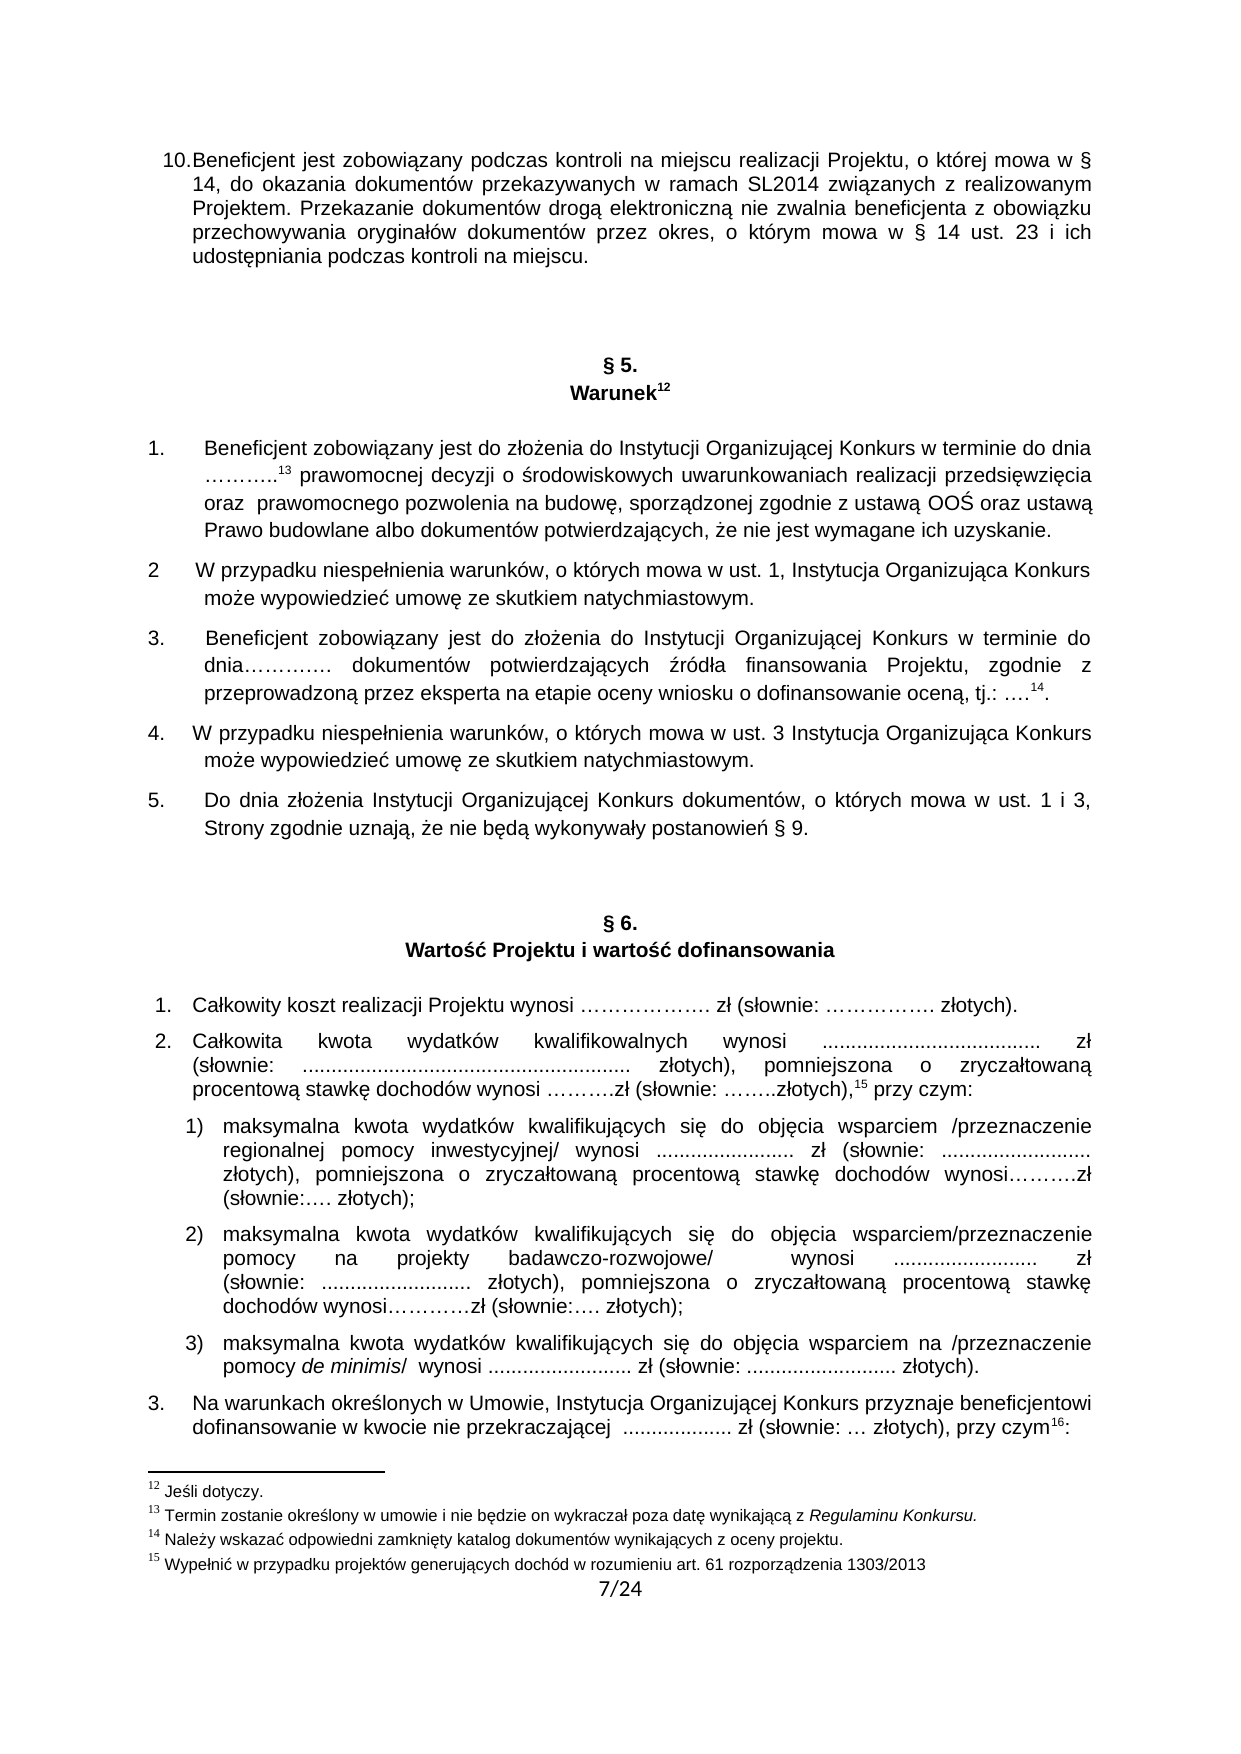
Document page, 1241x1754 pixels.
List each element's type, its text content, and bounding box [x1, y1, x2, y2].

text § 6. Wartość Projektu i wartość dofinansowania [148, 910, 1093, 962]
text 3. Beneficjent zobowiązany jest do złożenia do Instytucji Organizującej Konkurs w terminie do dnia……….… dokumentów potwierdzających źródła finansowania Projektu, zgodnie z przeprowadzoną przez eksperta na etapie oceny wniosku o dofinansowanie oceną, tj.: ….. [148, 625, 1093, 704]
list Na warunkach określonych w Umowie, Instytucja Organizującej Konkurs przyznaje beneficjentowi dofinansowanie w kwocie nie przekraczającej ................... zł (słownie: … złotych), przy czym: [148, 1391, 1093, 1439]
text § 5. [148, 353, 1093, 377]
text 1. Beneficjent zobowiązany jest do złożenia do Instytucji Organizującej Konkurs w terminie do dnia ……….. prawomocnej decyzji o środowiskowych uwarunkowaniach realizacji przedsięwzięcia oraz prawomocnego pozwolenia na budowę, sporządzonej zgodnie z ustawą OOŚ oraz ustawą Prawo budowlane albo dokumentów potwierdzających, że nie jest wymagane ich uzyskanie. [148, 435, 1093, 542]
text Warunek [148, 380, 1093, 404]
list maksymalna kwota wydatków kwalifikujących się do objęcia wsparciem na /przeznaczenie pomocy de minimis/ wynosi ......................... zł (słownie: .......................... złotych). [185, 1330, 1093, 1378]
list maksymalna kwota wydatków kwalifikujących się do objęcia wsparciem /przeznaczenie regionalnej pomocy inwestycyjnej/ wynosi ........................ zł (słownie: .......................... złotych), pomniejszona o zryczałtowaną procentową stawkę dochodów wynosi……….zł (słownie:…. złotych); [185, 1114, 1093, 1209]
text 2 W przypadku niespełnienia warunków, o których mowa w ust. 1, Instytucja Organizująca Konkurs może wypowiedzieć umowę ze skutkiem natychmiastowym. [148, 558, 1093, 609]
list Beneficjent jest zobowiązany podczas kontroli na miejscu realizacji Projektu, o której mowa w § 14, do okazania dokumentów przekazywanych w ramach SL2014 związanych z realizowanym Projektem. Przekazanie dokumentów drogą elektroniczną nie zwalnia beneficjenta z obowiązku przechowywania oryginałów dokumentów przez okres, o którym mowa w § 14 ust. 23 i ich udostępniania podczas kontroli na miejscu. [162, 148, 1093, 267]
text 4. W przypadku niespełnienia warunków, o których mowa w ust. 3 Instytucja Organizująca Konkurs może wypowiedzieć umowę ze skutkiem natychmiastowym. [148, 720, 1093, 772]
list Całkowita kwota wydatków kwalifikowalnych wynosi ...................................... zł (słownie: ......................................................... złotych), pomniejszona o zryczałtowaną procentową stawkę dochodów wynosi ……….zł (słownie: ……..złotych), przy czym: [154, 1029, 1093, 1101]
list Całkowity koszt realizacji Projektu wynosi ………………. zł (słownie: ……………. złotych). [154, 993, 1093, 1017]
list maksymalna kwota wydatków kwalifikujących się do objęcia wsparciem/przeznaczenie pomocy na projekty badawczo-rozwojowe/ wynosi ......................... zł (słownie: .......................... złotych), pomniejszona o zryczałtowaną procentową stawkę dochodów wynosi…………zł (słownie:…. złotych); [185, 1222, 1093, 1318]
text 5. Do dnia złożenia Instytucji Organizującej Konkurs dokumentów, o których mowa w ust. 1 i 3, Strony zgodnie uznają, że nie będą wykonywały postanowień § 9. [148, 788, 1093, 839]
